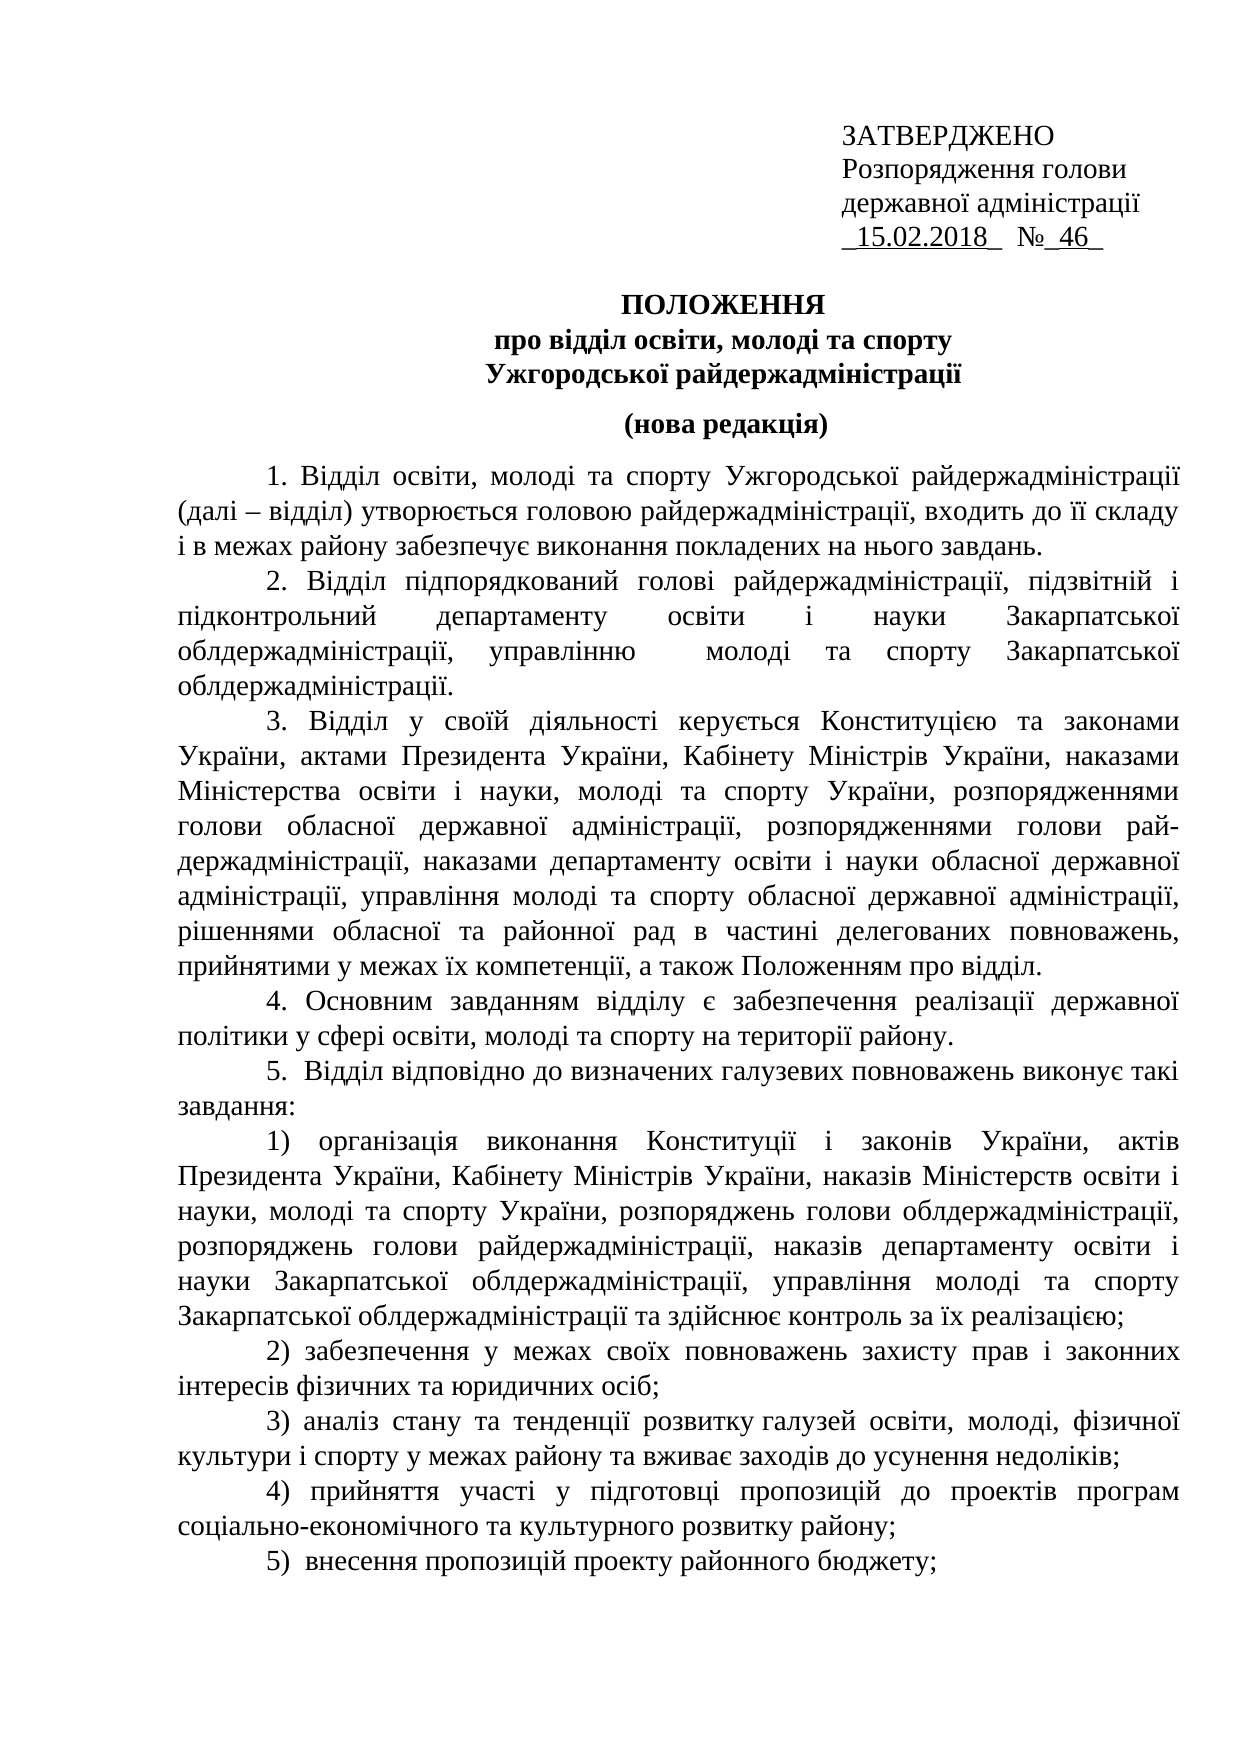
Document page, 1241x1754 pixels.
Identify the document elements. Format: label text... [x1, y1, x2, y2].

text 5. Відділ відповідно до визначених галузевих повноважень виконує такі завдання: [177, 1051, 1180, 1121]
text (нова редакція) [177, 406, 1180, 440]
text 3. Відділ у своїй діяльності керується Конституцією та законами України, актами Президента України, Кабінету Міністрів України, наказами Міністерства освіти і науки, молоді та спорту України, розпорядженнями голови обласної державної адміністрації, розпорядженнями голови рай- держадміністрації, наказами департаменту освіти і науки обласної державної адміністрації, управління молоді та спорту обласної державної адміністрації, рішеннями обласної та районної рад в частині делегованих повноважень, прийнятими у межах їх компетенції, а також Положенням про відділ. [177, 701, 1180, 981]
text про відділ освіти, молоді та спорту [177, 321, 1180, 356]
text 4. Основним завданням відділу є забезпечення реалізації державної політики у сфері освіти, молоді та спорту на території району. [177, 981, 1180, 1051]
text 1) організація виконання Конституції і законів України, актів Президента України, Кабінету Міністрів України, наказів Міністерств освіти і науки, молоді та спорту України, розпоряджень голови облдержадміністрації, розпоряджень голови райдержадміністрації, наказів департаменту освіти і науки Закарпатської облдержадміністрації, управління молоді та спорту Закарпатської облдержадміністрації та здійснює контроль за їх реалізацією; [177, 1121, 1180, 1331]
text 2. Відділ підпорядкований голові райдержадміністрації, підзвітній і підконтрольний департаменту освіти і науки Закарпатської облдержадміністрації, управлінню молоді та спорту Закарпатської облдержадміністрації. [177, 561, 1180, 701]
text 5) внесення пропозицій проекту районного бюджету; [177, 1541, 1180, 1576]
text ПОЛОЖЕННЯ [177, 286, 1180, 321]
text Розпорядження голови [842, 152, 1180, 185]
text 2) забезпечення у межах своїх повноважень захисту прав і законних інтересів фізичних та юридичних осіб; [177, 1331, 1180, 1401]
text ЗАТВЕРДЖЕНО [842, 118, 1180, 152]
text _15.02.2018_ №_46_ [842, 219, 1180, 252]
text 1. Відділ освіти, молоді та спорту Ужгородської райдержадміністрації (далі – відділ) утворюється головою райдержадміністрації, входить до її складу і в межах району забезпечує виконання покладених на нього завдань. [177, 456, 1180, 561]
text державної адміністрації [842, 185, 1180, 219]
text Ужгородської райдержадміністрації [177, 356, 1180, 389]
text 3) аналіз стану та тенденції розвитку галузей освіти, молоді, фізичної культури і спорту у межах району та вживає заходів до усунення недоліків; [177, 1401, 1180, 1471]
text 4) прийняття участі у підготовці пропозицій до проектів програм соціально-економічного та культурного розвитку району; [177, 1471, 1180, 1541]
